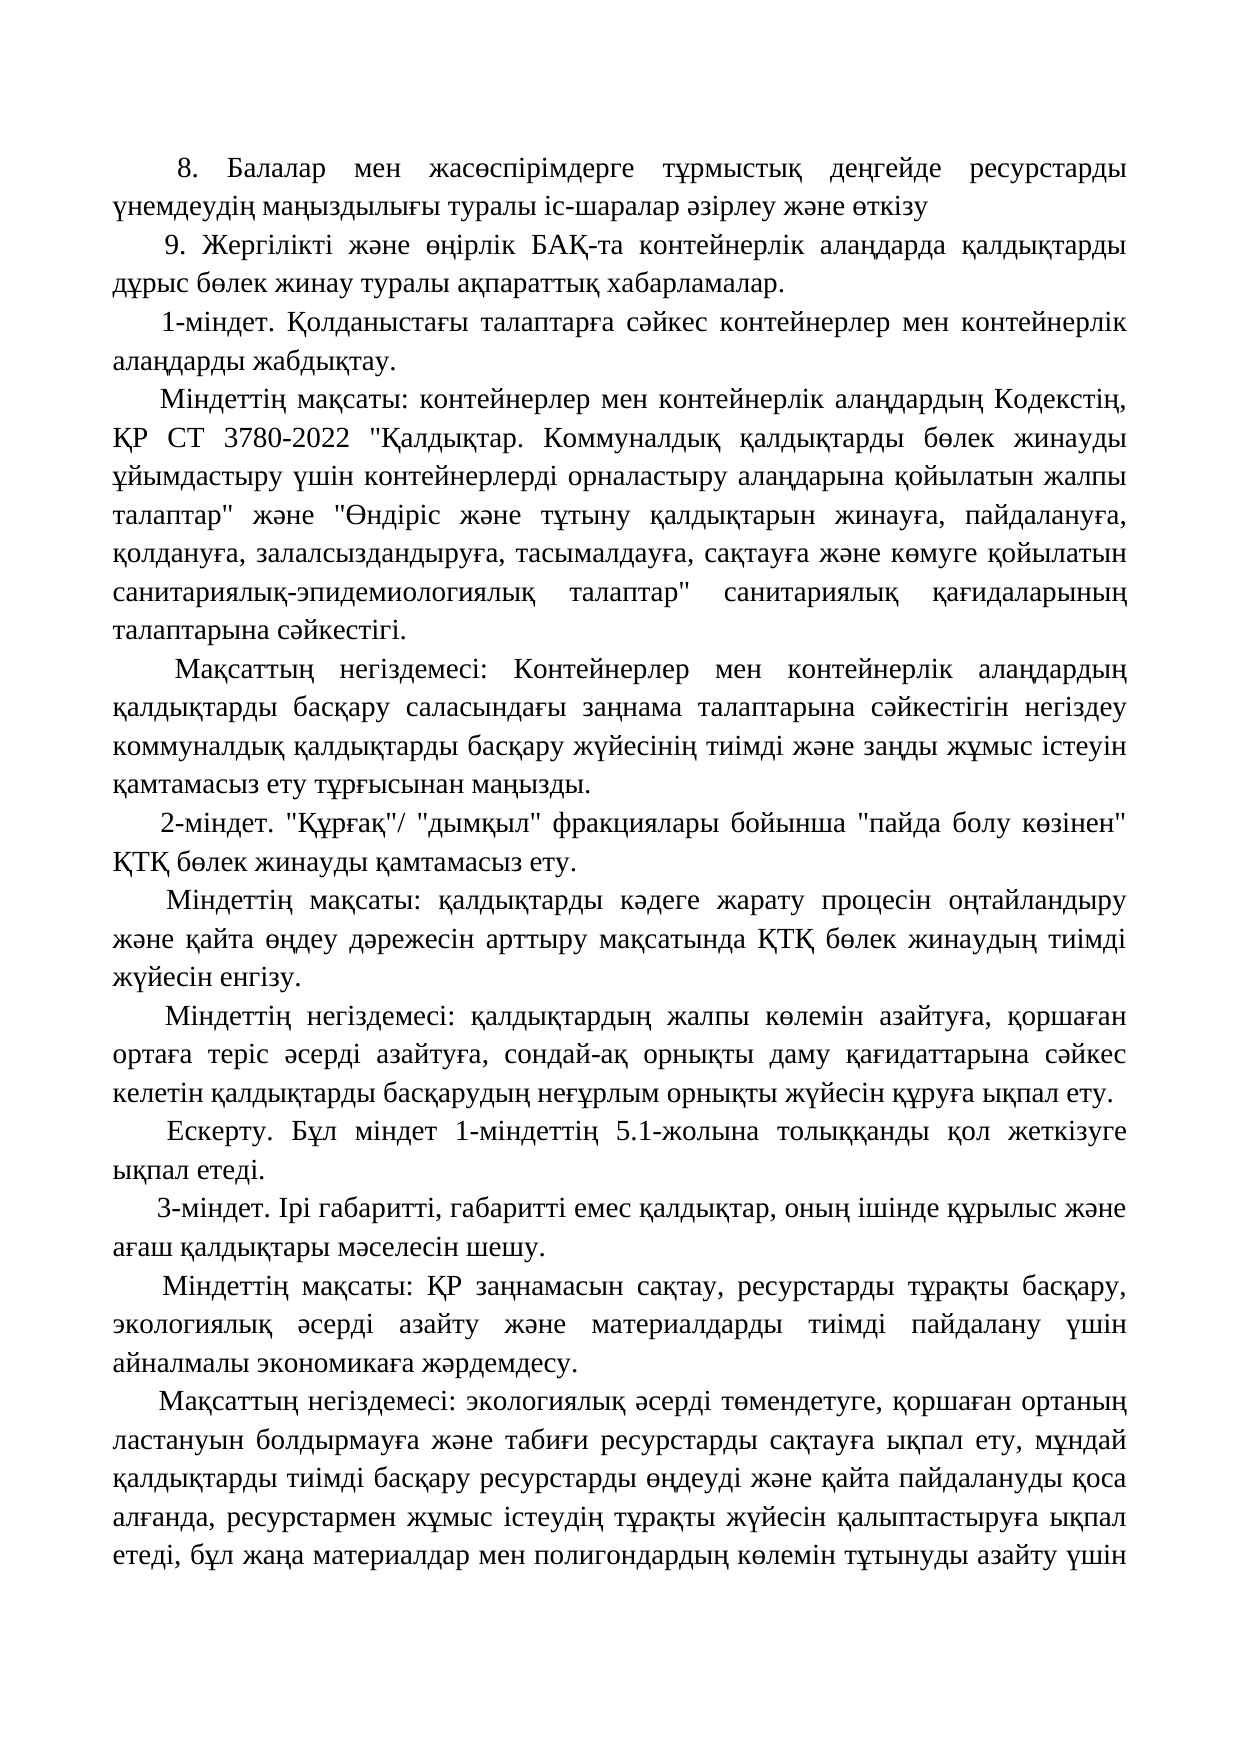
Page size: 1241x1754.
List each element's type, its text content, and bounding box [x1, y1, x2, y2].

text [112, 1383, 1128, 1571]
text 1-міндет. Қолданыстағы талаптарға сәйкес контейнерлер мен контейнерлік алаңдарды жабдықтау. [112, 304, 1128, 376]
text 8. Балалар мен жасөспірімдерге тұрмыстық деңгейде ресурстарды үнемдеудің маңыздылығы туралы іс-шаралар әзірлеу және өткізу [112, 150, 1128, 222]
text Міндеттің мақсаты: контейнерлер мен контейнерлік алаңдардың Кодекстің, ҚР СТ 3780-2022 "Қалдықтар. Коммуналдық қалдықтарды бөлек жинауды ұйымдастыру үшін контейнерлерді орналастыру алаңдарына қойылатын жалпы талаптар" және "Өндіріс және тұтыну қалдықтарын жинауға, пайдалануға, қолдануға, залалсыздандыруға, тасымалдауға, сақтауға және көмуге қойылатын санитариялық-эпидемиологиялық талаптар" санитариялық қағидаларының талаптарына сәйкестігі. [112, 381, 1128, 646]
text Міндеттің мақсаты: қалдықтарды кәдеге жарату процесін оңтайландыру және қайта өңдеу дәрежесін арттыру мақсатында ҚТҚ бөлек жинаудың тиімді жүйесін енгізу. [112, 882, 1128, 993]
text Міндеттің негіздемесі: қалдықтардың жалпы көлемін азайтуға, қоршаған ортаға теріс әсерді азайтуға, сондай-ақ орнықты даму қағидаттарына сәйкес келетін қалдықтарды басқарудың неғұрлым орнықты жүйесін құруға ықпал ету. [112, 998, 1128, 1108]
text 9. Жергілікті және өңірлік БАҚ-та контейнерлік алаңдарда қалдықтарды дұрыс бөлек жинау туралы ақпараттық хабарламалар. [112, 227, 1128, 299]
text 2-міндет. "Құрғақ"/ "дымқыл" фракциялары бойынша "пайда болу көзінен" ҚТҚ бөлек жинауды қамтамасыз ету. [112, 805, 1128, 877]
text 3-міндет. Ірі габаритті, габаритті емес қалдықтар, оның ішінде құрылыс және ағаш қалдықтары мәселесін шешу. [112, 1191, 1128, 1263]
text Міндеттің мақсаты: ҚР заңнамасын сақтау, ресурстарды тұрақты басқару, экологиялық әсерді азайту және материалдарды тиімді пайдалану үшін айналмалы экономикаға жәрдемдесу. [112, 1268, 1128, 1378]
text Мақсаттың негіздемесі: Контейнерлер мен контейнерлік алаңдардың қалдықтарды басқару саласындағы заңнама талаптарына сәйкестігін негіздеу коммуналдық қалдықтарды басқару жүйесінің тиімді және заңды жұмыс істеуін қамтамасыз ету тұрғысынан маңызды. [112, 651, 1128, 800]
text Ескерту. Бұл міндет 1-міндеттің 5.1-жолына толыққанды қол жеткізуге ықпал етеді. [112, 1113, 1128, 1186]
